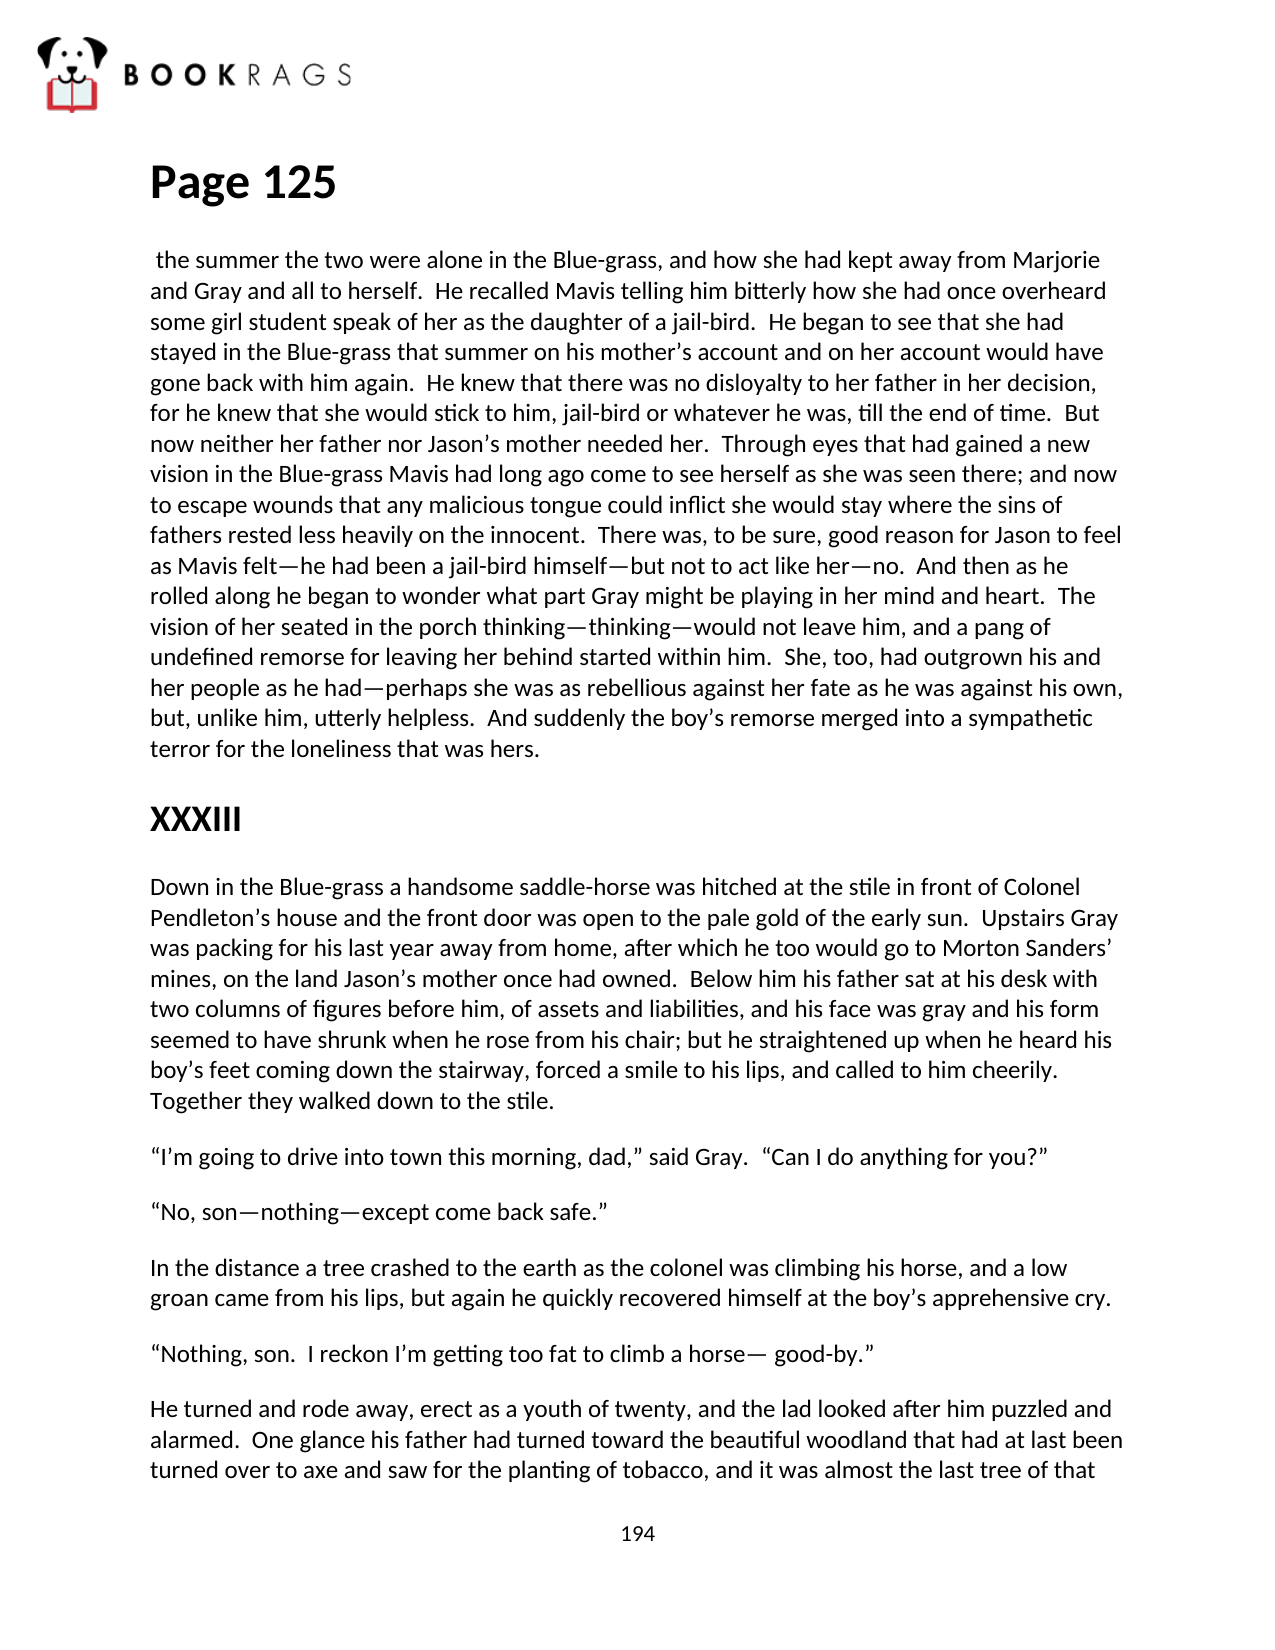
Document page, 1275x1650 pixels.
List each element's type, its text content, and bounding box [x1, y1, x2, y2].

text “No, son—­nothing—­except come back safe.” [150, 1196, 1125, 1227]
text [150, 1393, 1125, 1485]
picture [37, 37, 351, 113]
text Down in the Blue-grass a handsome saddle-horse was hitched at the stile in front of Colonel Pendleton’s house and the front door was open to the pale gold of the early sun. Upstairs Gray was packing for his last year away from home, after which he too would go to Morton Sanders’ mines, on the land Jason’s mother once had owned. Below him his father sat at his desk with two columns of figures before him, of assets and liabilities, and his face was gray and his form seemed to have shrunk when he rose from his chair; but he straightened up when he heard his boy’s feet coming down the stairway, forced a smile to his lips, and called to him cheerily. Together they walked down to the stile. [150, 872, 1125, 1116]
text XXXIII [150, 794, 1125, 840]
text the summer the two were alone in the Blue-grass, and how she had kept away from Marjorie and Gray and all to herself. He recalled Mavis telling him bitterly how she had once overheard some girl student speak of her as the daughter of a jail-bird. He began to see that she had stayed in the Blue-grass that summer on his mother’s account and on her account would have gone back with him again. He knew that there was no disloyalty to her father in her decision, for he knew that she would stick to him, jail-bird or whatever he was, till the end of time. But now neither her father nor Jason’s mother needed her. Through eyes that had gained a new vision in the Blue-grass Mavis had long ago come to see herself as she was seen there; and now to escape wounds that any malicious tongue could inflict she would stay where the sins of fathers rested less heavily on the innocent. There was, to be sure, good reason for Jason to feel as Mavis felt—­he had been a jail-bird himself—­but not to act like her—­no. And then as he rolled along he began to wonder what part Gray might be playing in her mind and heart. The vision of her seated in the porch thinking—­thinking—­would not leave him, and a pang of undefined remorse for leaving her behind started within him. She, too, had outgrown his and her people as he had—­perhaps she was as rebellious against her fate as he was against his own, but, unlike him, utterly helpless. And suddenly the boy’s remorse merged into a sympathetic terror for the loneliness that was hers. [150, 244, 1125, 763]
text Page 125 [150, 150, 1125, 211]
text “I’m going to drive into town this morning, dad,” said Gray. “Can I do anything for you?” [150, 1141, 1125, 1171]
text “Nothing, son. I reckon I’m getting too fat to climb a horse—­ good-by.” [150, 1338, 1125, 1368]
text In the distance a tree crashed to the earth as the colonel was climbing his horse, and a low groan came from his lips, but again he quickly recovered himself at the boy’s apprehensive cry. [150, 1252, 1125, 1313]
